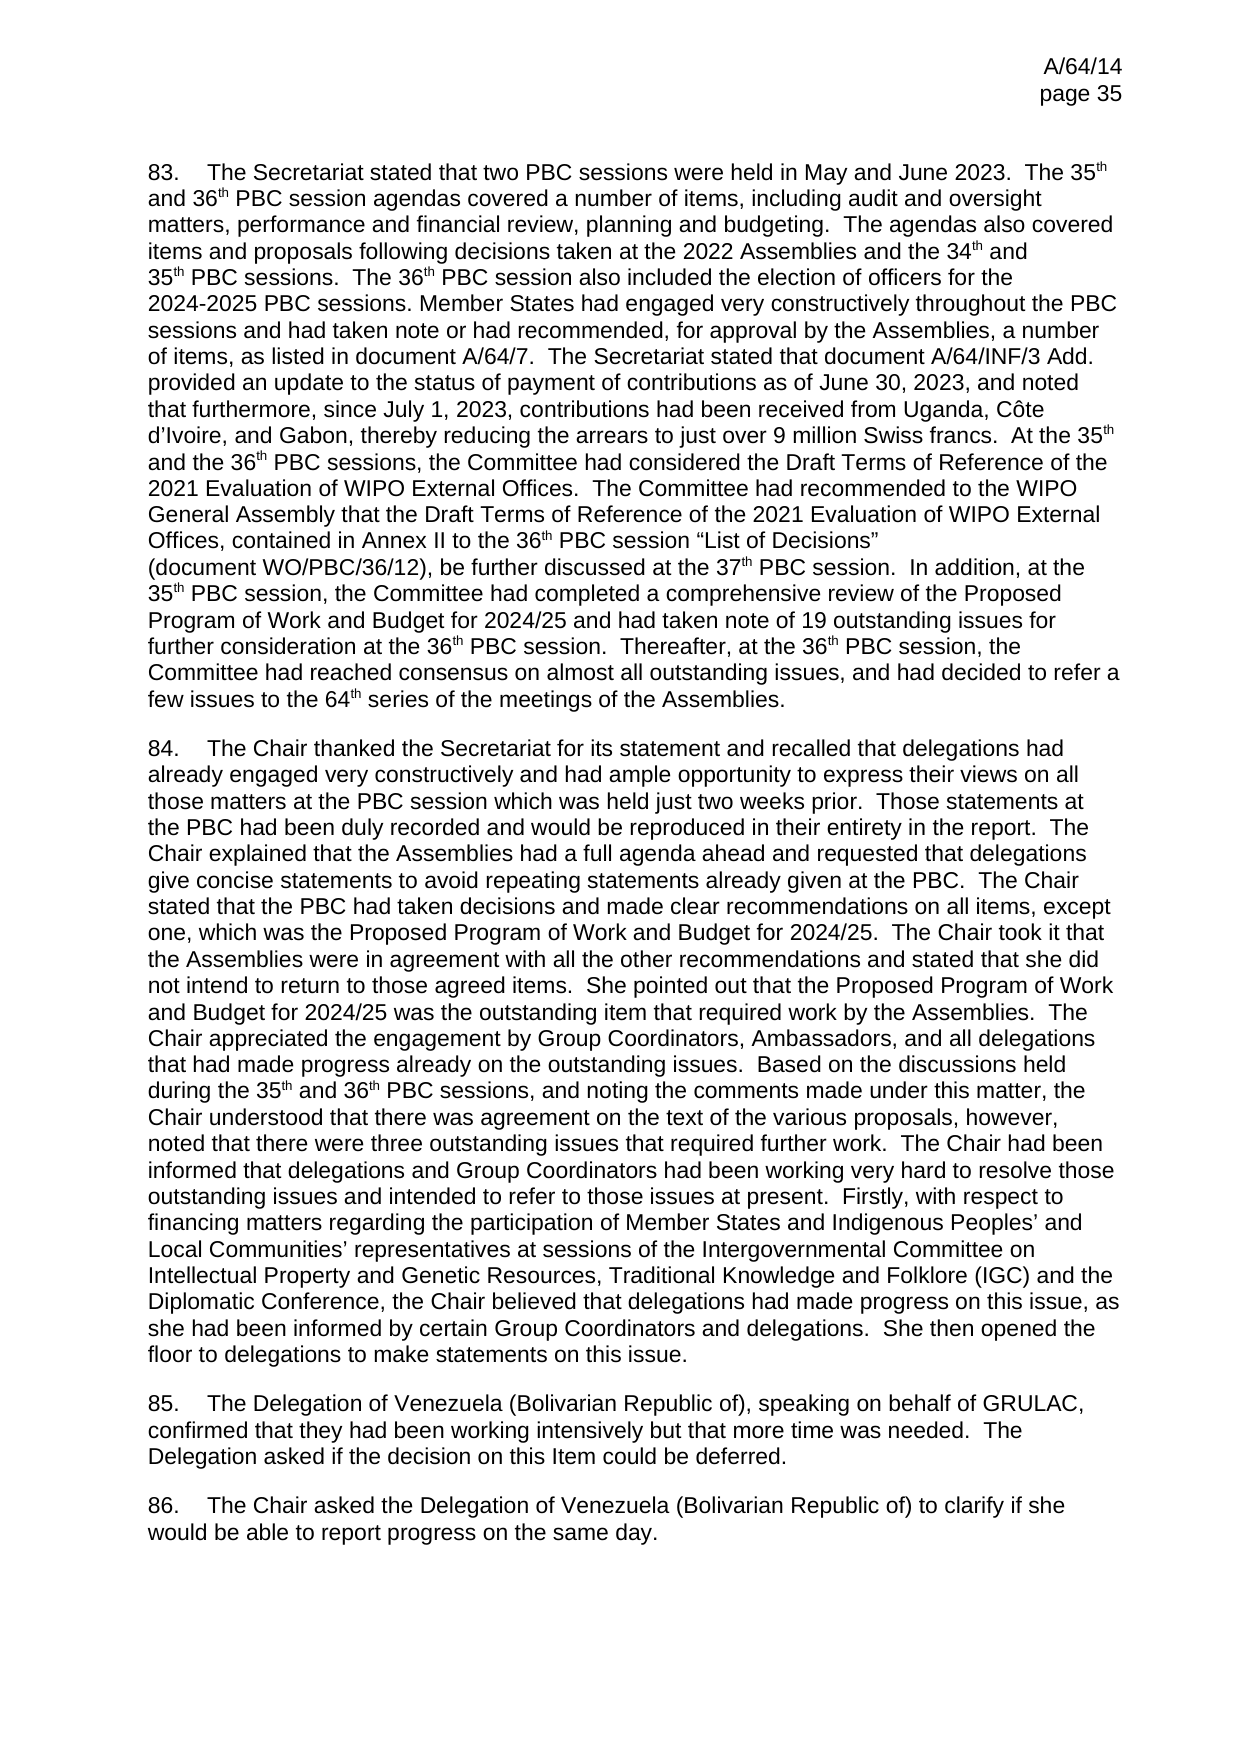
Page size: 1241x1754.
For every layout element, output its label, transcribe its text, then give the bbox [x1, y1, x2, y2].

text The Chair asked the Delegation of Venezuela (Bolivarian Republic of) to clarify if she would be able to report progress on the same day. [148, 1492, 1122, 1545]
text The Chair thanked the Secretariat for its statement and recalled that delegations had already engaged very constructively and had ample opportunity to express their views on all those matters at the PBC session which was held just two weeks prior. Those statements at the PBC had been duly recorded and would be reproduced in their entirety in the report. The Chair explained that the Assemblies had a full agenda ahead and requested that delegations give concise statements to avoid repeating statements already given at the PBC. The Chair stated that the PBC had taken decisions and made clear recommendations on all items, except one, which was the Proposed Program of Work and Budget for 2024/25. The Chair took it that the Assemblies were in agreement with all the other recommendations and stated that she did not intend to return to those agreed items. She pointed out that the Proposed Program of Work and Budget for 2024/25 was the outstanding item that required work by the Assemblies. The Chair appreciated the engagement by Group Coordinators, Ambassadors, and all delegations that had made progress already on the outstanding issues. Based on the discussions held during the 35th and 36th PBC sessions, and noting the comments made under this matter, the Chair understood that there was agreement on the text of the various proposals, however, noted that there were three outstanding issues that required further work. The Chair had been informed that delegations and Group Coordinators had been working very hard to resolve those outstanding issues and intended to refer to those issues at present. Firstly, with respect to financing matters regarding the participation of Member States and Indigenous Peoples’ and Local Communities’ representatives at sessions of the Intergovernmental Committee on Intellectual Property and Genetic Resources, Traditional Knowledge and Folklore (IGC) and the Diplomatic Conference, the Chair believed that delegations had made progress on this issue, as she had been informed by certain Group Coordinators and delegations. She then opened the floor to delegations to make statements on this issue. [148, 735, 1122, 1367]
text The Delegation of Venezuela (Bolivarian Republic of), speaking on behalf of GRULAC, confirmed that they had been working intensively but that more time was needed. The Delegation asked if the decision on this Item could be deferred. [148, 1390, 1122, 1469]
text The Secretariat stated that two PBC sessions were held in May and June 2023. The 35th and 36th PBC session agendas covered a number of items, including audit and oversight matters, performance and financial review, planning and budgeting. The agendas also covered items and proposals following decisions taken at the 2022 Assemblies and the 34th and 35th PBC sessions. The 36th PBC session also included the election of officers for the 2024-2025 PBC sessions. Member States had engaged very constructively throughout the PBC sessions and had taken note or had recommended, for approval by the Assemblies, a number of items, as listed in document A/64/7. The Secretariat stated that document A/64/INF/3 Add. provided an update to the status of payment of contributions as of June 30, 2023, and noted that furthermore, since July 1, 2023, contributions had been received from Uganda, Côte d’Ivoire, and Gabon, thereby reducing the arrears to just over 9 million Swiss francs. At the 35th and the 36th PBC sessions, the Committee had considered the Draft Terms of Reference of the 2021 Evaluation of WIPO External Offices. The Committee had recommended to the WIPO General Assembly that the Draft Terms of Reference of the 2021 Evaluation of WIPO External Offices, contained in Annex II to the 36th PBC session “List of Decisions” (document WO/PBC/36/12), be further discussed at the 37th PBC session. In addition, at the 35th PBC session, the Committee had completed a comprehensive review of the Proposed Program of Work and Budget for 2024/25 and had taken note of 19 outstanding issues for further consideration at the 36th PBC session. Thereafter, at the 36th PBC session, the Committee had reached consensus on almost all outstanding issues, and had decided to refer a few issues to the 64th series of the meetings of the Assemblies. [148, 158, 1122, 712]
